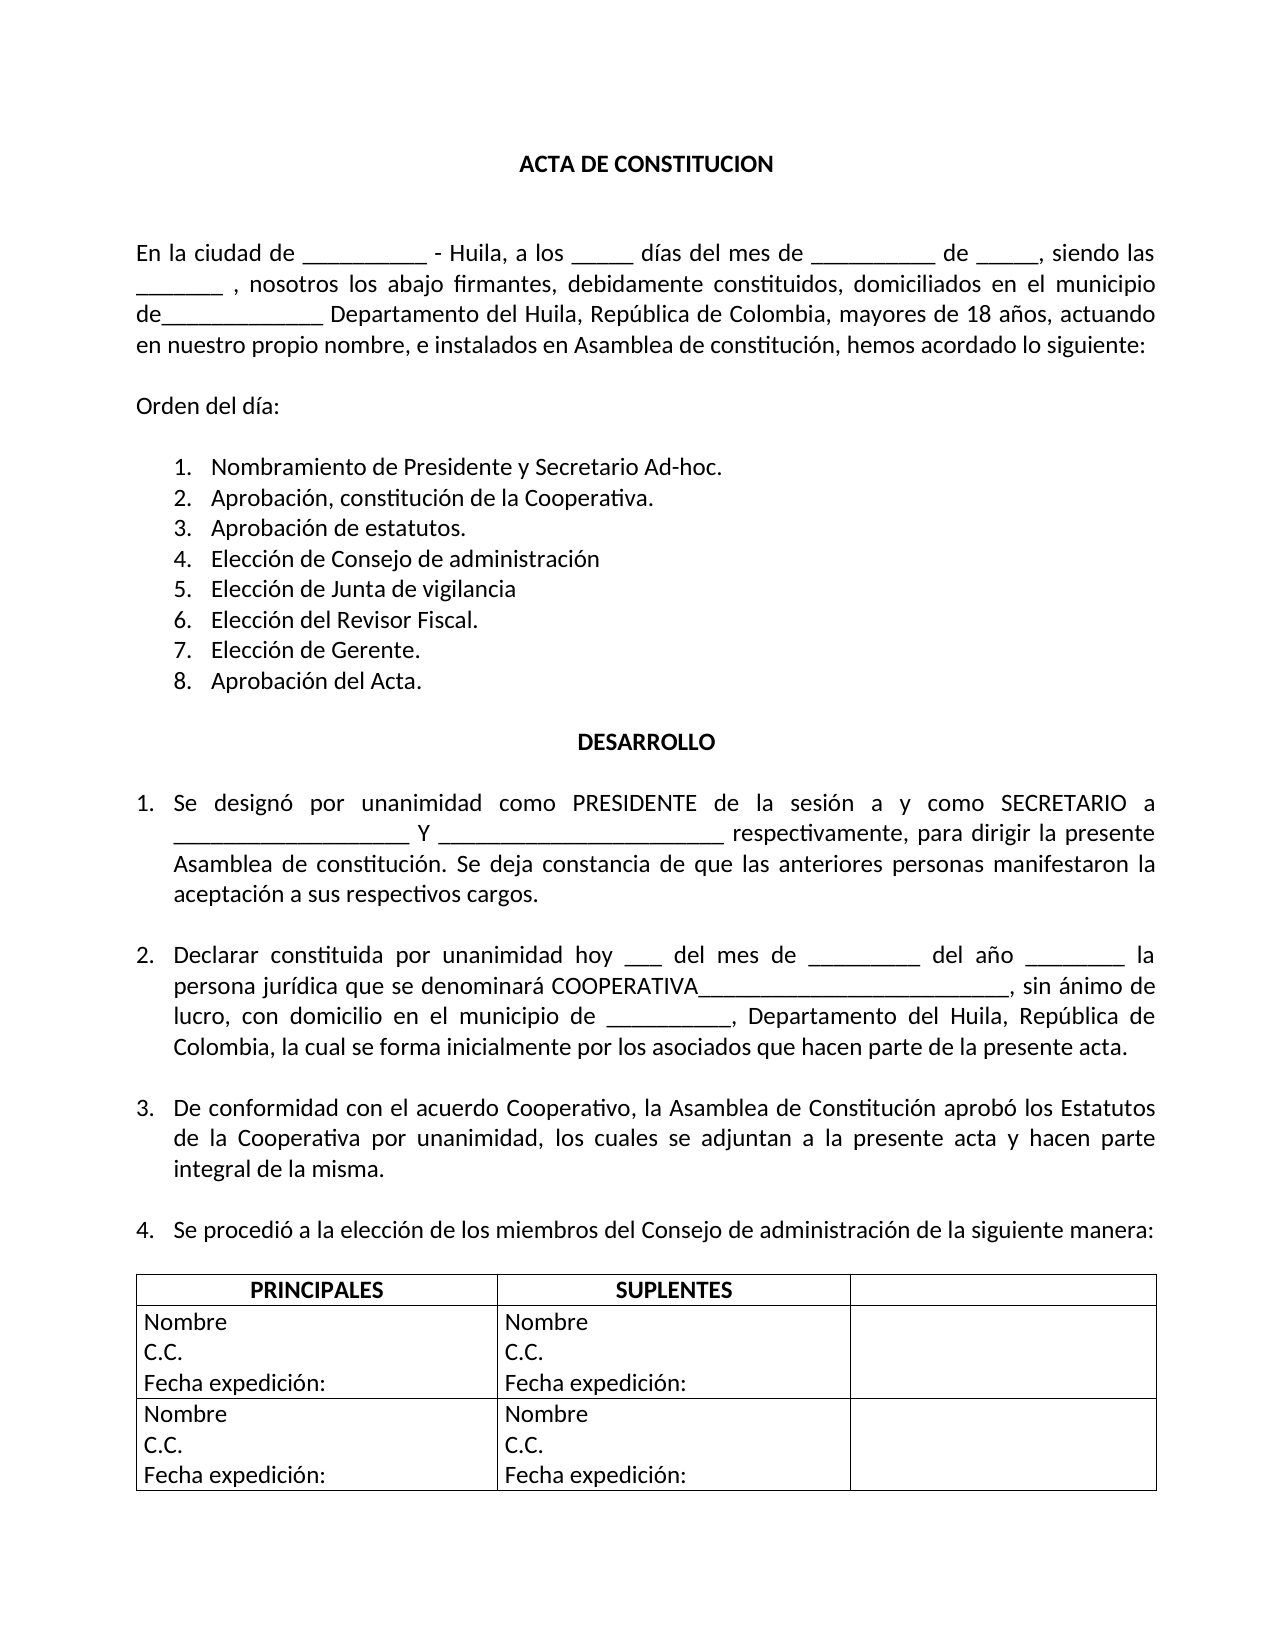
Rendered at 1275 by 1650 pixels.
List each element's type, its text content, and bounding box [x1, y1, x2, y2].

table_cell Nombre C.C. Fecha expedición: [137, 1306, 497, 1398]
table_cell [851, 1306, 1156, 1398]
list Se procedió a la elección de los miembros del Consejo de administración de la siguiente manera: [136, 1214, 1157, 1273]
table_cell [851, 1399, 1156, 1490]
title ACTA DE CONSTITUCION [136, 148, 1157, 207]
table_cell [137, 1399, 497, 1490]
table_header [851, 1275, 1156, 1305]
list Aprobación, constitución de la Cooperativa. [173, 482, 1157, 512]
subtitle DESARROLLO [136, 726, 1157, 756]
table_cell Nombre C.C. Fecha expedición: [498, 1306, 850, 1398]
list Se designó por unanimidad como PRESIDENTE de la sesión a y como SECRETARIO a ___________________ Y _______________________ respectivamente, para dirigir la presente Asamblea de constitución. Se deja constancia de que las anteriores personas manifestaron la aceptación a sus respectivos cargos. [136, 787, 1157, 909]
text En la ciudad de __________ - Huila, a los _____ días del mes de __________ de _____, siendo las _______ , nosotros los abajo firmantes, debidamente constituidos, domiciliados en el municipio de_____________ Departamento del Huila, República de Colombia, mayores de 18 años, actuando en nuestro propio nombre, e instalados en Asamblea de constitución, hemos acordado lo siguiente: [136, 237, 1157, 359]
list Declarar constituida por unanimidad hoy ___ del mes de _________ del año ________ la persona jurídica que se denominará COOPERATIVA_________________________, sin ánimo de lucro, con domicilio en el municipio de __________, Departamento del Huila, República de Colombia, la cual se forma inicialmente por los asociados que hacen parte de la presente acta. [136, 939, 1157, 1062]
list Elección del Revisor Fiscal. [173, 604, 1157, 634]
list Elección de Gerente. [173, 634, 1157, 665]
list De conformidad con el acuerdo Cooperativo, la Asamblea de Constitución aprobó los Estatutos de la Cooperativa por unanimidad, los cuales se adjuntan a la presente acta y hacen parte integral de la misma. [136, 1092, 1157, 1184]
list Elección de Consejo de administración [173, 543, 1157, 573]
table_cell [498, 1399, 850, 1490]
table_header PRINCIPALES [137, 1275, 497, 1305]
list Aprobación de estatutos. [173, 512, 1157, 543]
list Aprobación del Acta. [173, 665, 1157, 695]
list Elección de Junta de vigilancia [173, 573, 1157, 604]
table_header SUPLENTES [498, 1275, 850, 1305]
list Nombramiento de Presidente y Secretario Ad-hoc. [173, 451, 1157, 482]
text Orden del día: [136, 390, 1157, 421]
